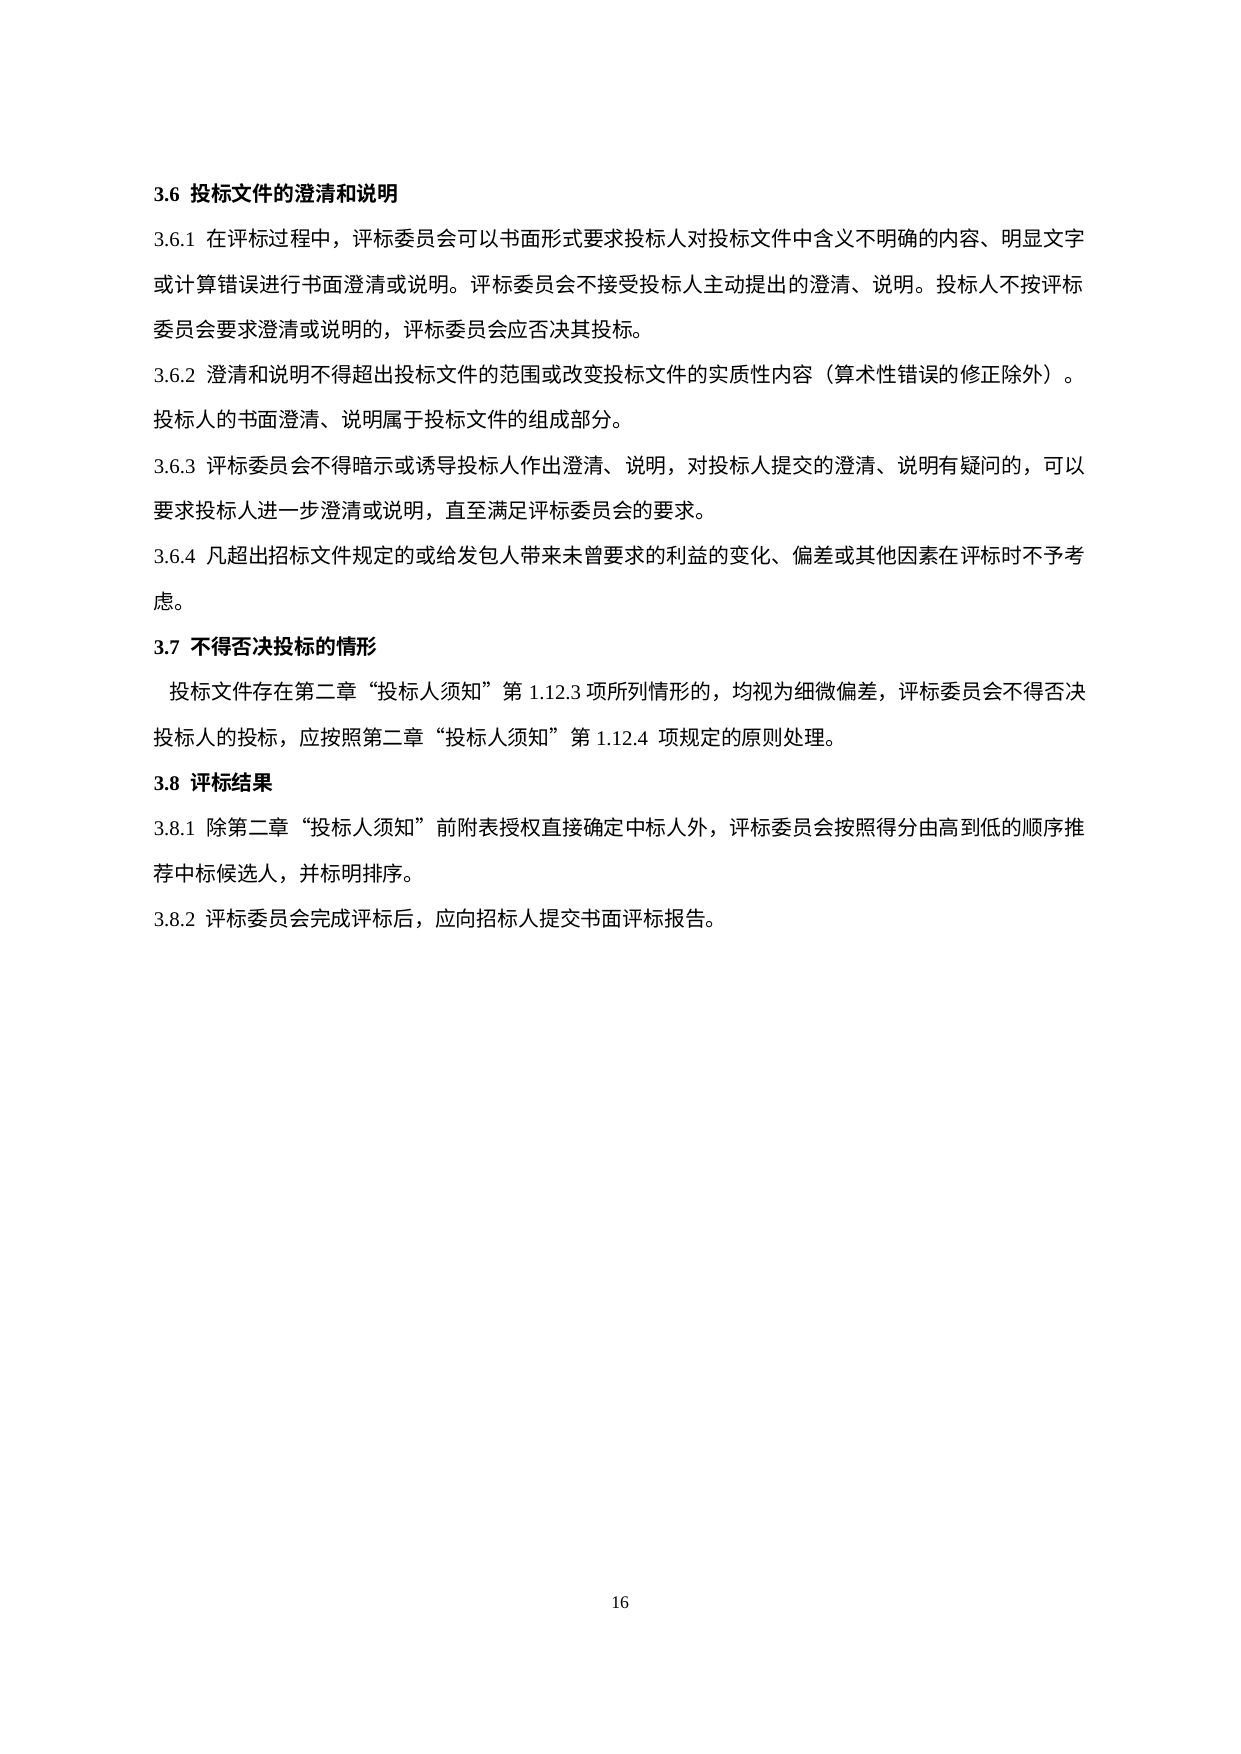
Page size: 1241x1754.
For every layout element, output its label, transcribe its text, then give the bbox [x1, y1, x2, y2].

text 投标文件存在第二章“投标人须知”第 1.12.3 项所列情形的，均视为细微偏差，评标委员会不得否决投标人的投标，应按照第二章“投标人须知”第 1.12.4 项规定的原则处理。 [153, 676, 1087, 751]
text 3.6.1 在评标过程中，评标委员会可以书面形式要求投标人对投标文件中含义不明确的内容、明显文字或计算错误进行书面澄清或说明。评标委员会不接受投标人主动提出的澄清、说明。投标人不按评标委员会要求澄清或说明的，评标委员会应否决其投标。 [153, 222, 1087, 343]
subtitle 3.6 投标文件的澄清和说明 [153, 177, 1087, 207]
text 3.6.2 澄清和说明不得超出投标文件的范围或改变投标文件的实质性内容（算术性错误的修正除外）。投标人的书面澄清、说明属于投标文件的组成部分。 [153, 358, 1087, 434]
text 3.8.2 评标委员会完成评标后，应向招标人提交书面评标报告。 [153, 902, 1087, 932]
subtitle 3.7 不得否决投标的情形 [153, 630, 1087, 661]
subtitle 3.8 评标结果 [153, 766, 1087, 796]
text 3.8.1 除第二章“投标人须知”前附表授权直接确定中标人外，评标委员会按照得分由高到低的顺序推荐中标候选人，并标明排序。 [153, 812, 1087, 887]
text 3.6.3 评标委员会不得暗示或诱导投标人作出澄清、说明，对投标人提交的澄清、说明有疑问的，可以要求投标人进一步澄清或说明，直至满足评标委员会的要求。 [153, 449, 1087, 524]
text 3.6.4 凡超出招标文件规定的或给发包人带来未曾要求的利益的变化、偏差或其他因素在评标时不予考虑。 [153, 540, 1087, 615]
